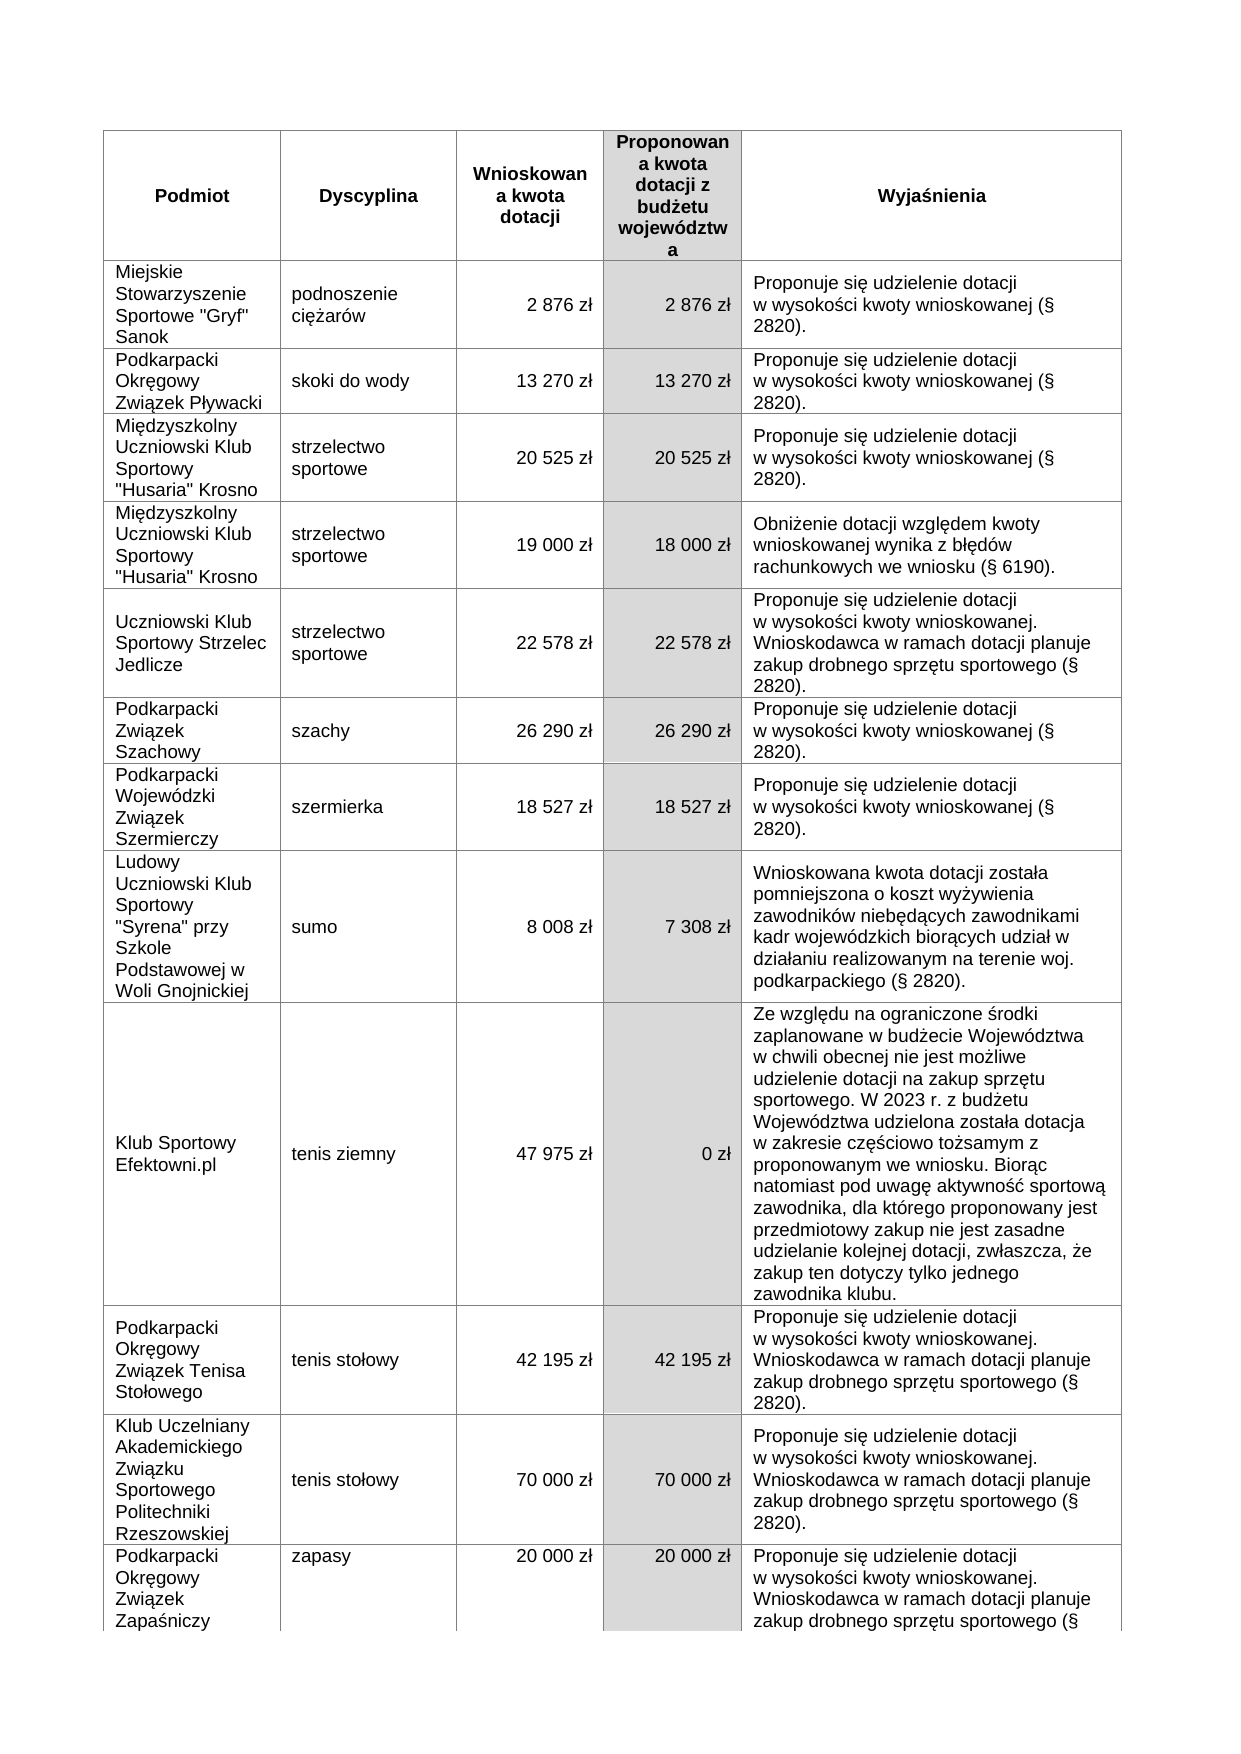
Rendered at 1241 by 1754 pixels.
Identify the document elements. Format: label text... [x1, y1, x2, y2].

table_header Dyscyplina [281, 131, 456, 260]
table_cell strzelectwo sportowe [281, 502, 456, 588]
table_cell 26 290 zł [604, 698, 741, 762]
table_cell 2 876 zł [457, 261, 603, 348]
table_cell Proponuje się udzielenie dotacji w wysokości kwoty wnioskowanej (§ 2820). [742, 764, 1121, 850]
table_cell 0 zł [604, 1003, 741, 1305]
table_cell 20 000 zł [604, 1545, 741, 1631]
table_cell szachy [281, 698, 456, 762]
table_cell 70 000 zł [604, 1415, 741, 1544]
table_header Proponowana kwota dotacji z budżetu województwa [604, 131, 741, 260]
table_cell tenis ziemny [281, 1003, 456, 1305]
table_cell zapasy [281, 1545, 456, 1631]
table_header Podmiot [104, 131, 280, 260]
table_cell Proponuje się udzielenie dotacji w wysokości kwoty wnioskowanej. Wnioskodawca w ramach dotacji planuje zakup drobnego sprzętu sportowego (§ 2820). [742, 1415, 1121, 1544]
table_cell 13 270 zł [604, 349, 741, 413]
table_header Wnioskowana kwota dotacji [457, 131, 603, 260]
table_cell 18 000 zł [604, 502, 741, 588]
table_cell 7 308 zł [604, 851, 741, 1002]
table_cell podnoszenie ciężarów [281, 261, 456, 348]
table_cell sumo [281, 851, 456, 1002]
table_cell 18 527 zł [604, 764, 741, 850]
table_cell Miejskie Stowarzyszenie Sportowe "Gryf" Sanok [104, 261, 280, 348]
table_cell Ze względu na ograniczone środki zaplanowane w budżecie Województwa w chwili obecnej nie jest możliwe udzielenie dotacji na zakup sprzętu sportowego. W 2023 r. z budżetu Województwa udzielona została dotacja w zakresie częściowo tożsamym z proponowanym we wniosku. Biorąc natomiast pod uwagę aktywność sportową zawodnika, dla którego proponowany jest przedmiotowy zakup nie jest zasadne udzielanie kolejnej dotacji, zwłaszcza, że zakup ten dotyczy tylko jednego zawodnika klubu. [742, 1003, 1121, 1305]
table_cell tenis stołowy [281, 1415, 456, 1544]
table_cell 22 578 zł [604, 589, 741, 697]
table_cell 20 525 zł [457, 414, 603, 501]
table_cell skoki do wody [281, 349, 456, 413]
table_cell Podkarpacki Związek Szachowy [104, 698, 280, 762]
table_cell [104, 1545, 280, 1631]
table_cell 42 195 zł [604, 1306, 741, 1413]
table_cell 20 000 zł [457, 1545, 603, 1631]
table_cell Ludowy Uczniowski Klub Sportowy "Syrena" przy Szkole Podstawowej w Woli Gnojnickiej [104, 851, 280, 1002]
table_cell tenis stołowy [281, 1306, 456, 1413]
table_cell 26 290 zł [457, 698, 603, 762]
table_cell 70 000 zł [457, 1415, 603, 1544]
table_cell Uczniowski Klub Sportowy Strzelec Jedlicze [104, 589, 280, 697]
table_cell 13 270 zł [457, 349, 603, 413]
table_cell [742, 261, 1121, 348]
table_cell Proponuje się udzielenie dotacji w wysokości kwoty wnioskowanej (§ 2820). [742, 698, 1121, 762]
table_cell 22 578 zł [457, 589, 603, 697]
table_cell 42 195 zł [457, 1306, 603, 1413]
table_cell Międzyszkolny Uczniowski Klub Sportowy "Husaria" Krosno [104, 414, 280, 501]
table_cell Wnioskowana kwota dotacji została pomniejszona o koszt wyżywienia zawodników niebędących zawodnikami kadr wojewódzkich biorących udział w działaniu realizowanym na terenie woj. podkarpackiego (§ 2820). [742, 851, 1121, 1002]
table_cell 20 525 zł [604, 414, 741, 501]
table_cell szermierka [281, 764, 456, 850]
table_cell Podkarpacki Okręgowy Związek Pływacki [104, 349, 280, 413]
table_cell Proponuje się udzielenie dotacji w wysokości kwoty wnioskowanej (§ 2820). [742, 414, 1121, 501]
table_cell Obniżenie dotacji względem kwoty wnioskowanej wynika z błędów rachunkowych we wniosku (§ 6190). [742, 502, 1121, 588]
table_cell Podkarpacki Okręgowy Związek Tenisa Stołowego [104, 1306, 280, 1413]
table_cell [742, 1545, 1121, 1631]
table_cell Międzyszkolny Uczniowski Klub Sportowy "Husaria" Krosno [104, 502, 280, 588]
table_cell 2 876 zł [604, 261, 741, 348]
table_cell Proponuje się udzielenie dotacji w wysokości kwoty wnioskowanej. Wnioskodawca w ramach dotacji planuje zakup drobnego sprzętu sportowego (§ 2820). [742, 589, 1121, 697]
table_cell Klub Sportowy Efektowni.pl [104, 1003, 280, 1305]
table_cell 8 008 zł [457, 851, 603, 1002]
table_cell strzelectwo sportowe [281, 589, 456, 697]
table_cell strzelectwo sportowe [281, 414, 456, 501]
table_header Wyjaśnienia [742, 131, 1121, 260]
table_cell 18 527 zł [457, 764, 603, 850]
table_cell 19 000 zł [457, 502, 603, 588]
table_cell 47 975 zł [457, 1003, 603, 1305]
table_cell Proponuje się udzielenie dotacji w wysokości kwoty wnioskowanej (§ 2820). [742, 349, 1121, 413]
table_cell Klub Uczelniany Akademickiego Związku Sportowego Politechniki Rzeszowskiej [104, 1415, 280, 1544]
table_cell Podkarpacki Wojewódzki Związek Szermierczy [104, 764, 280, 850]
table_cell Proponuje się udzielenie dotacji w wysokości kwoty wnioskowanej. Wnioskodawca w ramach dotacji planuje zakup drobnego sprzętu sportowego (§ 2820). [742, 1306, 1121, 1413]
